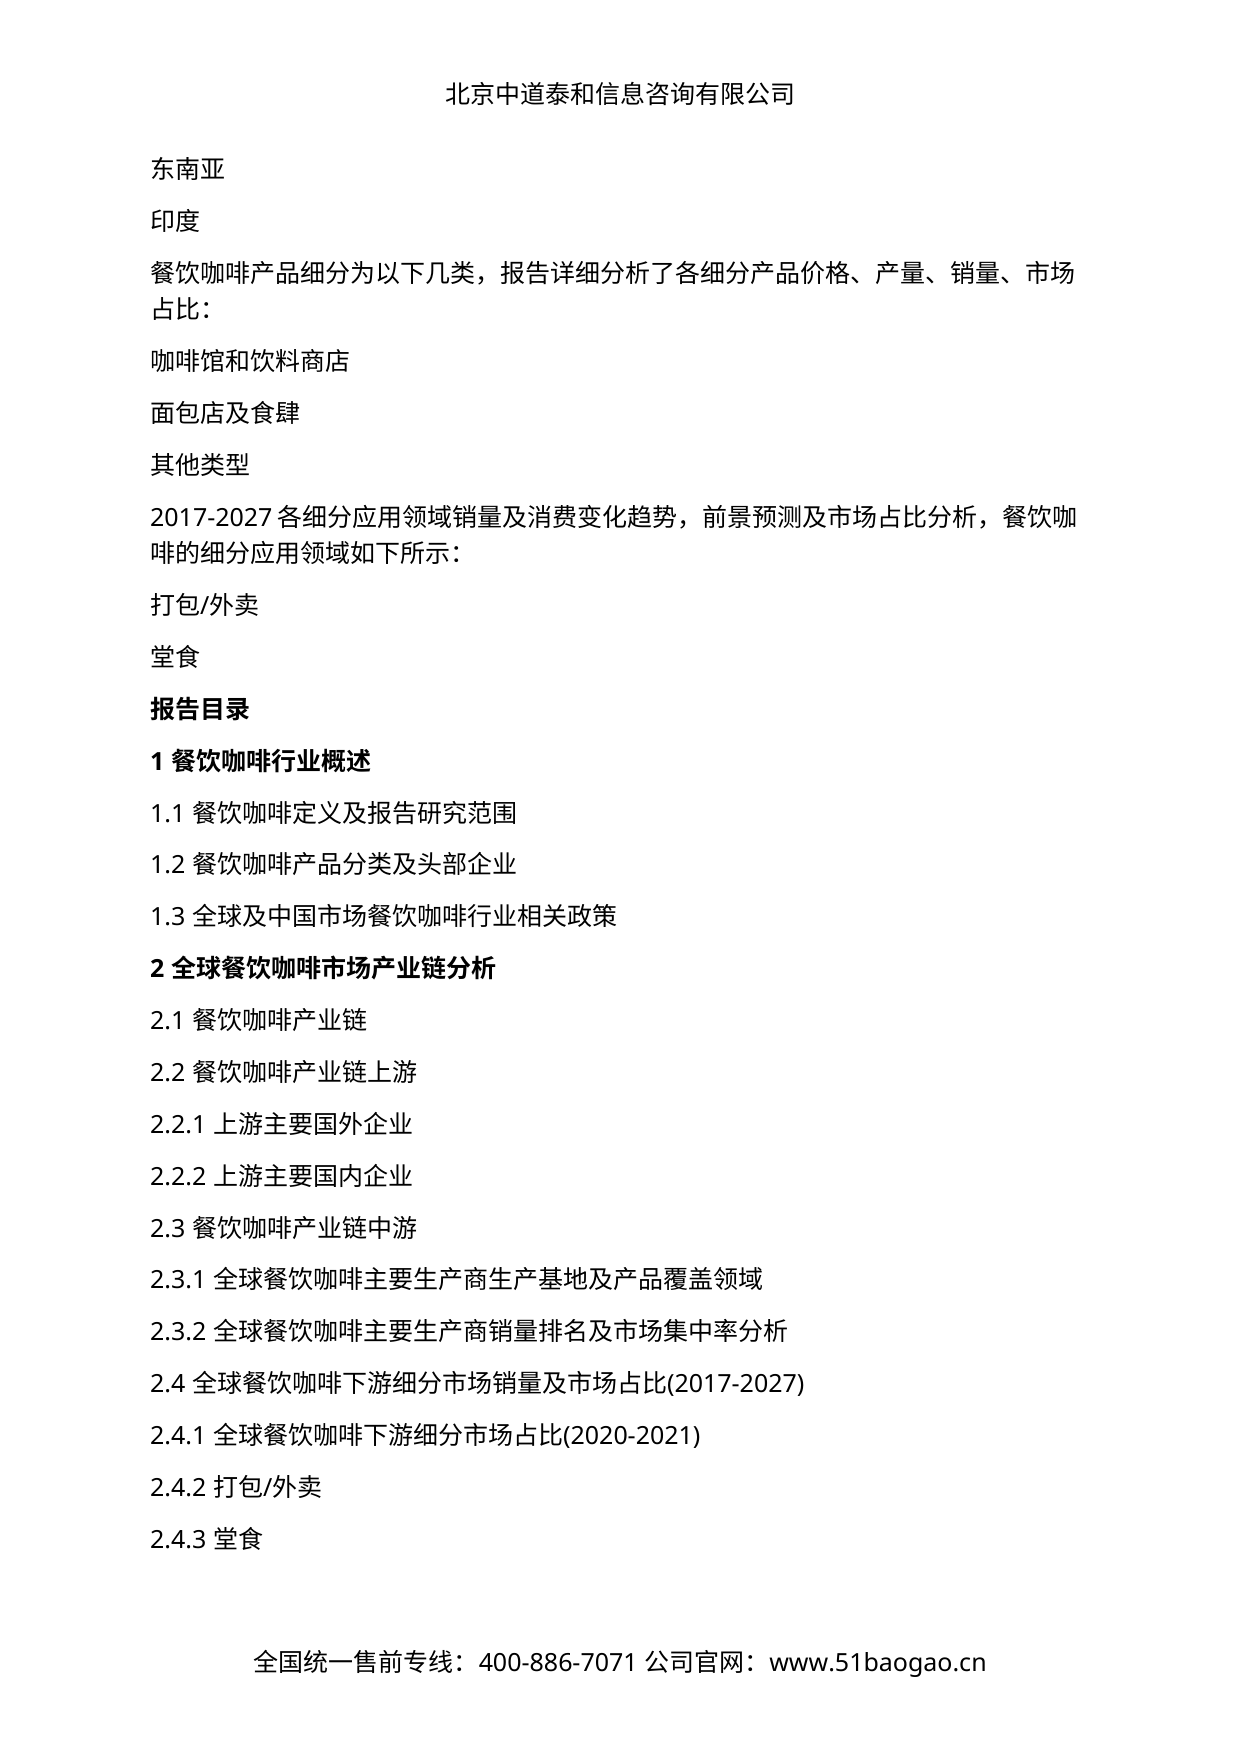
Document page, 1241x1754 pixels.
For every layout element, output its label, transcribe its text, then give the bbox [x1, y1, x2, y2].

text 2.4 全球餐饮咖啡下游细分市场销量及市场占比(2017-2027) [150, 1364, 1090, 1400]
text 1.1 餐饮咖啡定义及报告研究范围 [150, 793, 1090, 829]
text 打包/外卖 [150, 586, 1090, 622]
text 2.4.1 全球餐饮咖啡下游细分市场占比(2020-2021) [150, 1416, 1090, 1452]
text 2.2.1 上游主要国外企业 [150, 1104, 1090, 1141]
text 2.3.2 全球餐饮咖啡主要生产商销量排名及市场集中率分析 [150, 1312, 1090, 1348]
text 2.2 餐饮咖啡产业链上游 [150, 1052, 1090, 1089]
text 2.3 餐饮咖啡产业链中游 [150, 1208, 1090, 1244]
text 2 全球餐饮咖啡市场产业链分析 [150, 949, 1090, 985]
text 东南亚 [150, 150, 1090, 186]
text 堂食 [150, 637, 1090, 674]
text 2.2.2 上游主要国内企业 [150, 1156, 1090, 1192]
text 餐饮咖啡产品细分为以下几类，报告详细分析了各细分产品价格、产量、销量、市场占比： [150, 254, 1090, 326]
text 1 餐饮咖啡行业概述 [150, 741, 1090, 777]
text 印度 [150, 202, 1090, 238]
text 2.4.2 打包/外卖 [150, 1467, 1090, 1504]
text 2017-2027各细分应用领域销量及消费变化趋势，前景预测及市场占比分析，餐饮咖啡的细分应用领域如下所示： [150, 497, 1090, 570]
text 2.3.1 全球餐饮咖啡主要生产商生产基地及产品覆盖领域 [150, 1260, 1090, 1296]
text 面包店及食肆 [150, 394, 1090, 430]
text 其他类型 [150, 446, 1090, 482]
text 1.2 餐饮咖啡产品分类及头部企业 [150, 845, 1090, 881]
text 1.3 全球及中国市场餐饮咖啡行业相关政策 [150, 897, 1090, 933]
text 咖啡馆和饮料商店 [150, 342, 1090, 378]
text 2.4.3 堂食 [150, 1519, 1090, 1556]
text 2.1 餐饮咖啡产业链 [150, 1001, 1090, 1037]
text 报告目录 [150, 689, 1090, 726]
